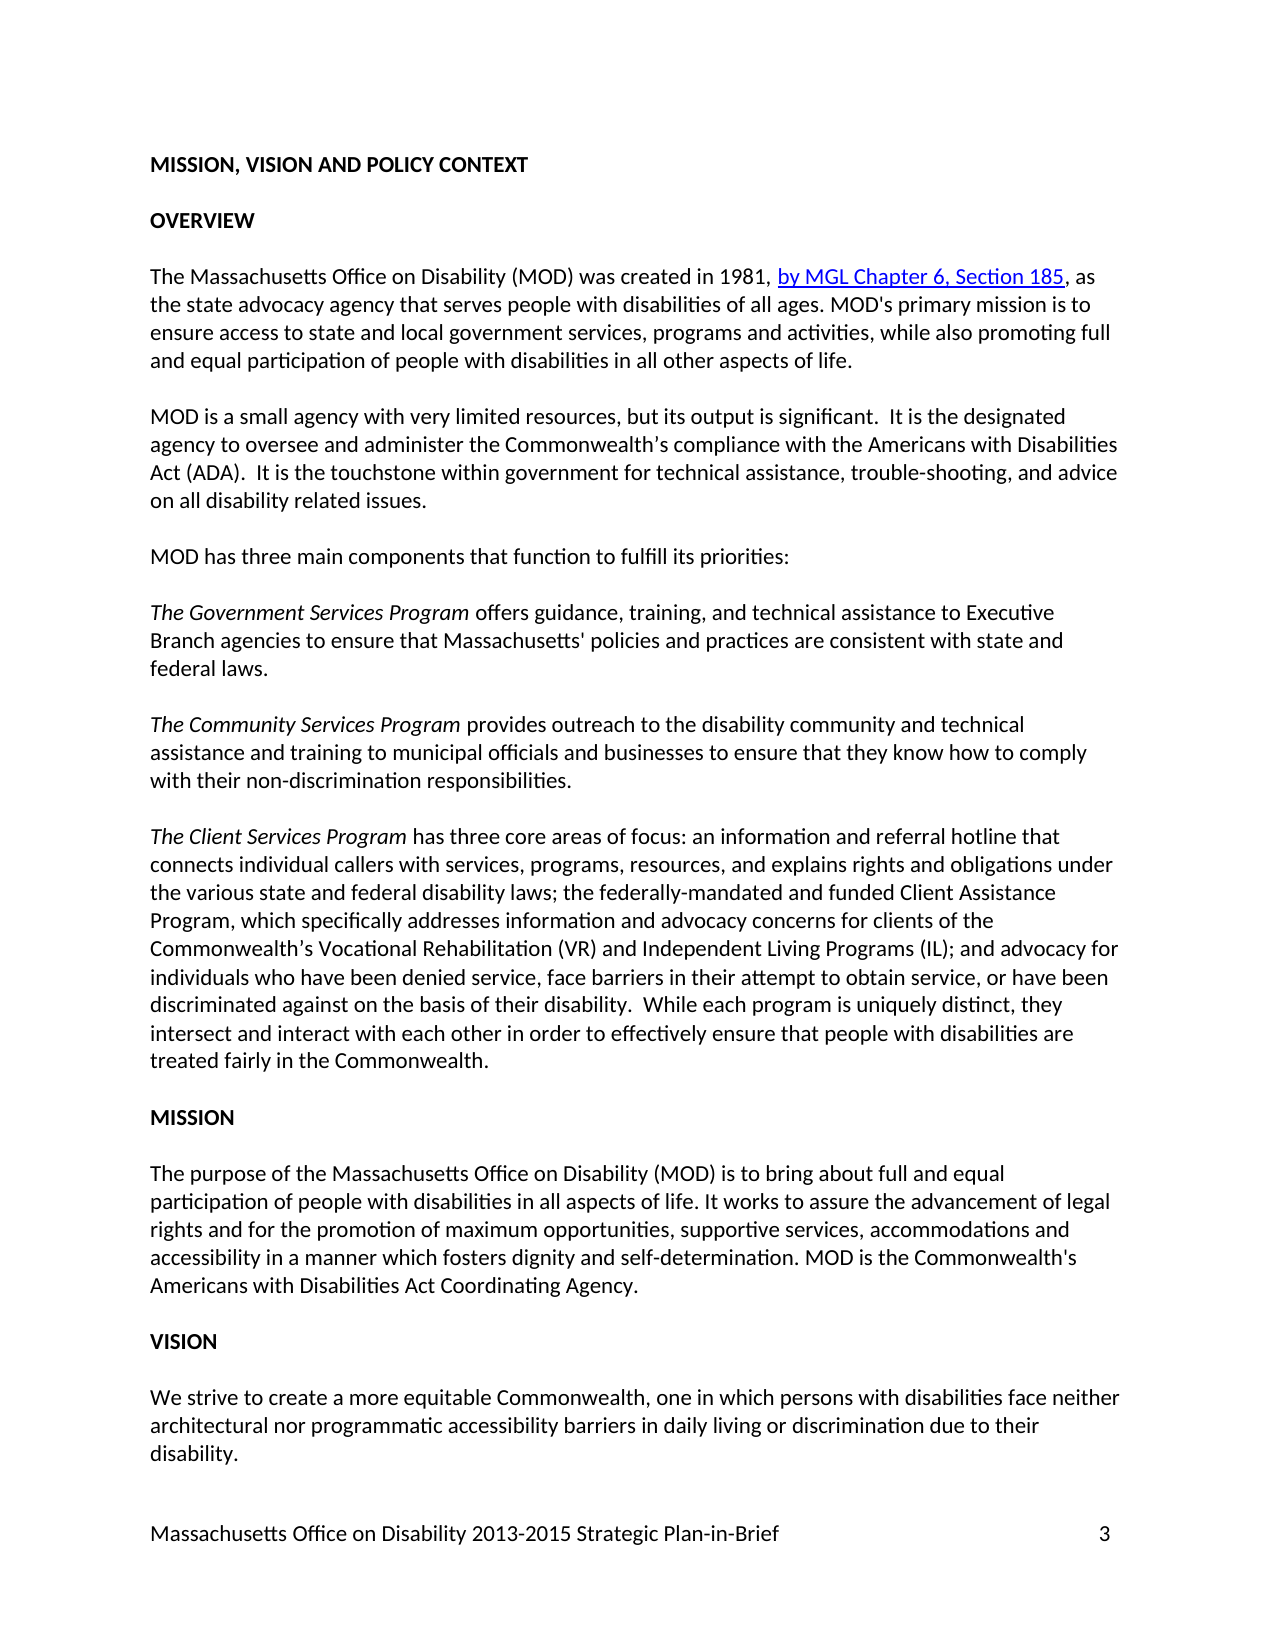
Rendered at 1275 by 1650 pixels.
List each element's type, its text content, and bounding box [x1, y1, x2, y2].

text OVERVIEW [150, 206, 1125, 234]
text VISION [150, 1327, 1125, 1355]
text The purpose of the Massachusetts Office on Disability (MOD) is to bring about full and equal participation of people with disabilities in all aspects of life. It works to assure the advancement of legal rights and for the promotion of maximum opportunities, supportive services, accommodations and accessibility in a manner which fosters dignity and self-determination. MOD is the Commonwealth's Americans with Disabilities Act Coordinating Agency. [150, 1159, 1125, 1299]
text MOD is a small agency with very limited resources, but its output is significant. It is the designated agency to oversee and administer the Commonwealth’s compliance with the Americans with Disabilities Act (ADA). It is the touchstone within government for technical assistance, trouble-shooting, and advice on all disability related issues. [150, 402, 1125, 514]
text The Community Services Program provides outreach to the disability community and technical assistance and training to municipal officials and businesses to ensure that they know how to comply with their non-discrimination responsibilities. [150, 710, 1125, 794]
text MISSION, VISION AND POLICY CONTEXT [150, 150, 1125, 178]
text The Government Services Program offers guidance, training, and technical assistance to Executive Branch agencies to ensure that Massachusetts' policies and practices are consistent with state and federal laws. [150, 598, 1125, 682]
text MOD has three main components that function to fulfill its priorities: [150, 542, 1125, 570]
text MISSION [150, 1103, 1125, 1131]
text We strive to create a more equitable Commonwealth, one in which persons with disabilities face neither architectural nor programmatic accessibility barriers in daily living or discrimination due to their disability. [150, 1383, 1125, 1467]
text The Massachusetts Office on Disability (MOD) was created in 1981, by MGL Chapter 6, Section 185, as the state advocacy agency that serves people with disabilities of all ages. MOD's primary mission is to ensure access to state and local government services, programs and activities, while also promoting full and equal participation of people with disabilities in all other aspects of life. [150, 262, 1125, 374]
text The Client Services Program has three core areas of focus: an information and referral hotline that connects individual callers with services, programs, resources, and explains rights and obligations under the various state and federal disability laws; the federally-mandated and funded Client Assistance Program, which specifically addresses information and advocacy concerns for clients of the Commonwealth’s Vocational Rehabilitation (VR) and Independent Living Programs (IL); and advocacy for individuals who have been denied service, face barriers in their attempt to obtain service, or have been discriminated against on the basis of their disability. While each program is uniquely distinct, they intersect and interact with each other in order to effectively ensure that people with disabilities are treated fairly in the Commonwealth. [150, 822, 1125, 1075]
